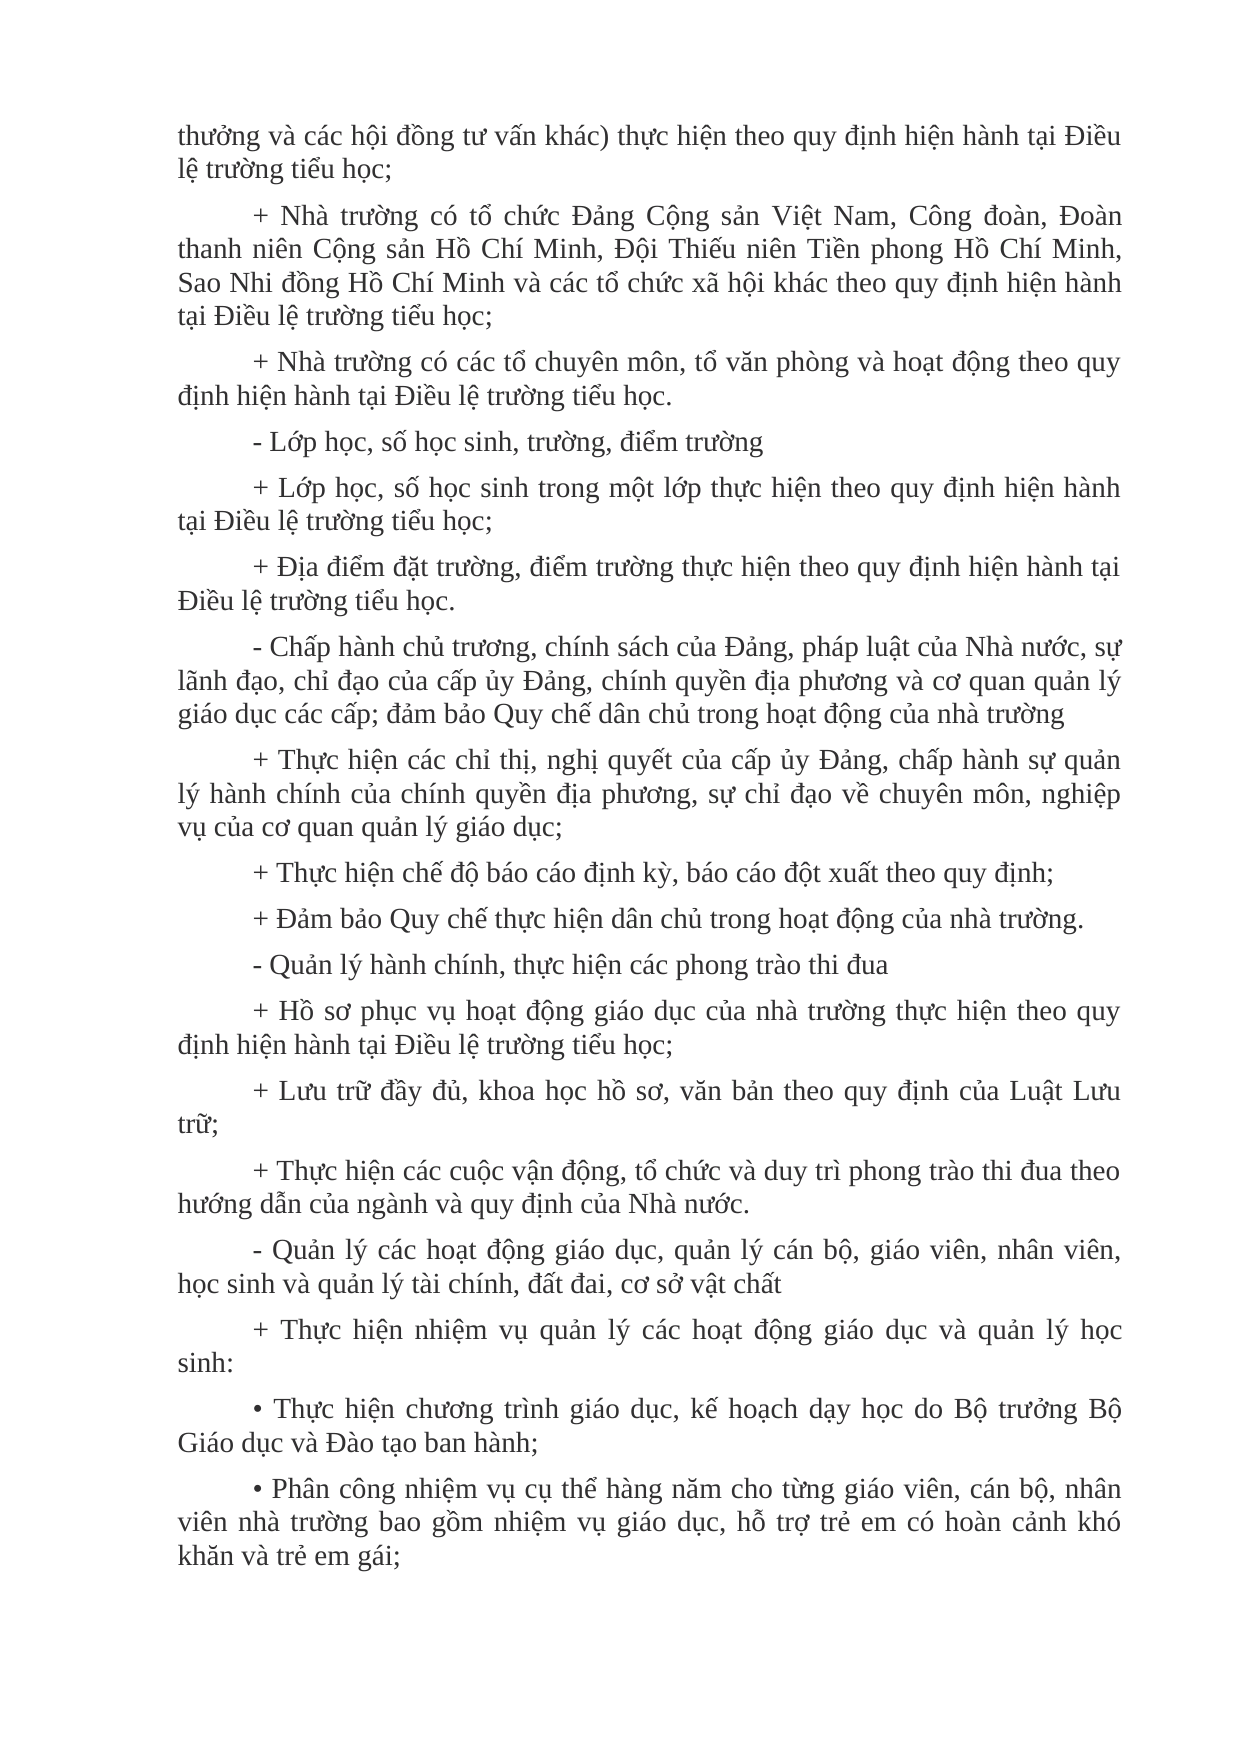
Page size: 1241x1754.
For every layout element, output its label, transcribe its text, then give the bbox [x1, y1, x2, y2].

text - Quản lý các hoạt động giáo dục, quản lý cán bộ, giáo viên, nhân viên, học sinh và quản lý tài chính, đất đai, cơ sở vật chất [177, 1232, 1122, 1299]
text - Quản lý hành chính, thực hiện các phong trào thi đua [177, 947, 1122, 981]
text • Thực hiện chương trình giáo dục, kế hoạch dạy học do Bộ trưởng Bộ Giáo dục và Đào tạo ban hành; [177, 1391, 1122, 1458]
text • Phân công nhiệm vụ cụ thể hàng năm cho từng giáo viên, cán bộ, nhân viên nhà trường bao gồm nhiệm vụ giáo dục, hỗ trợ trẻ em có hoàn cảnh khó khăn và trẻ em gái; [177, 1471, 1122, 1572]
text + Lớp học, số học sinh trong một lớp thực hiện theo quy định hiện hành tại Điều lệ trường tiểu học; [177, 470, 1122, 537]
text - Chấp hành chủ trương, chính sách của Đảng, pháp luật của Nhà nước, sự lãnh đạo, chỉ đạo của cấp ủy Đảng, chính quyền địa phương và cơ quan quản lý giáo dục các cấp; đảm bảo Quy chế dân chủ trong hoạt động của nhà trường [177, 629, 1122, 730]
text + Lưu trữ đầy đủ, khoa học hồ sơ, văn bản theo quy định của Luật Lưu trữ; [177, 1073, 1122, 1140]
text + Địa điểm đặt trường, điểm trường thực hiện theo quy định hiện hành tại Điều lệ trường tiểu học. [177, 549, 1122, 617]
text + Đảm bảo Quy chế thực hiện dân chủ trong hoạt động của nhà trường. [177, 901, 1122, 935]
text + Nhà trường có tổ chức Đảng Cộng sản Việt Nam, Công đoàn, Đoàn thanh niên Cộng sản Hồ Chí Minh, Đội Thiếu niên Tiền phong Hồ Chí Minh, Sao Nhi đồng Hồ Chí Minh và các tổ chức xã hội khác theo quy định hiện hành tại Điều lệ trường tiểu học; [177, 198, 1122, 332]
text + Hồ sơ phục vụ hoạt động giáo dục của nhà trường thực hiện theo quy định hiện hành tại Điều lệ trường tiểu học; [177, 993, 1122, 1061]
text + Thực hiện các chỉ thị, nghị quyết của cấp ủy Đảng, chấp hành sự quản lý hành chính của chính quyền địa phương, sự chỉ đạo về chuyên môn, nghiệp vụ của cơ quan quản lý giáo dục; [177, 742, 1122, 843]
text + Thực hiện nhiệm vụ quản lý các hoạt động giáo dục và quản lý học sinh: [177, 1312, 1122, 1379]
text + Thực hiện các cuộc vận động, tổ chức và duy trì phong trào thi đua theo hướng dẫn của ngành và quy định của Nhà nước. [177, 1153, 1122, 1220]
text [177, 118, 1122, 185]
text - Lớp học, số học sinh, trường, điểm trường [177, 424, 1122, 457]
text + Nhà trường có các tổ chuyên môn, tổ văn phòng và hoạt động theo quy định hiện hành tại Điều lệ trường tiểu học. [177, 344, 1122, 411]
text + Thực hiện chế độ báo cáo định kỳ, báo cáo đột xuất theo quy định; [177, 855, 1122, 889]
